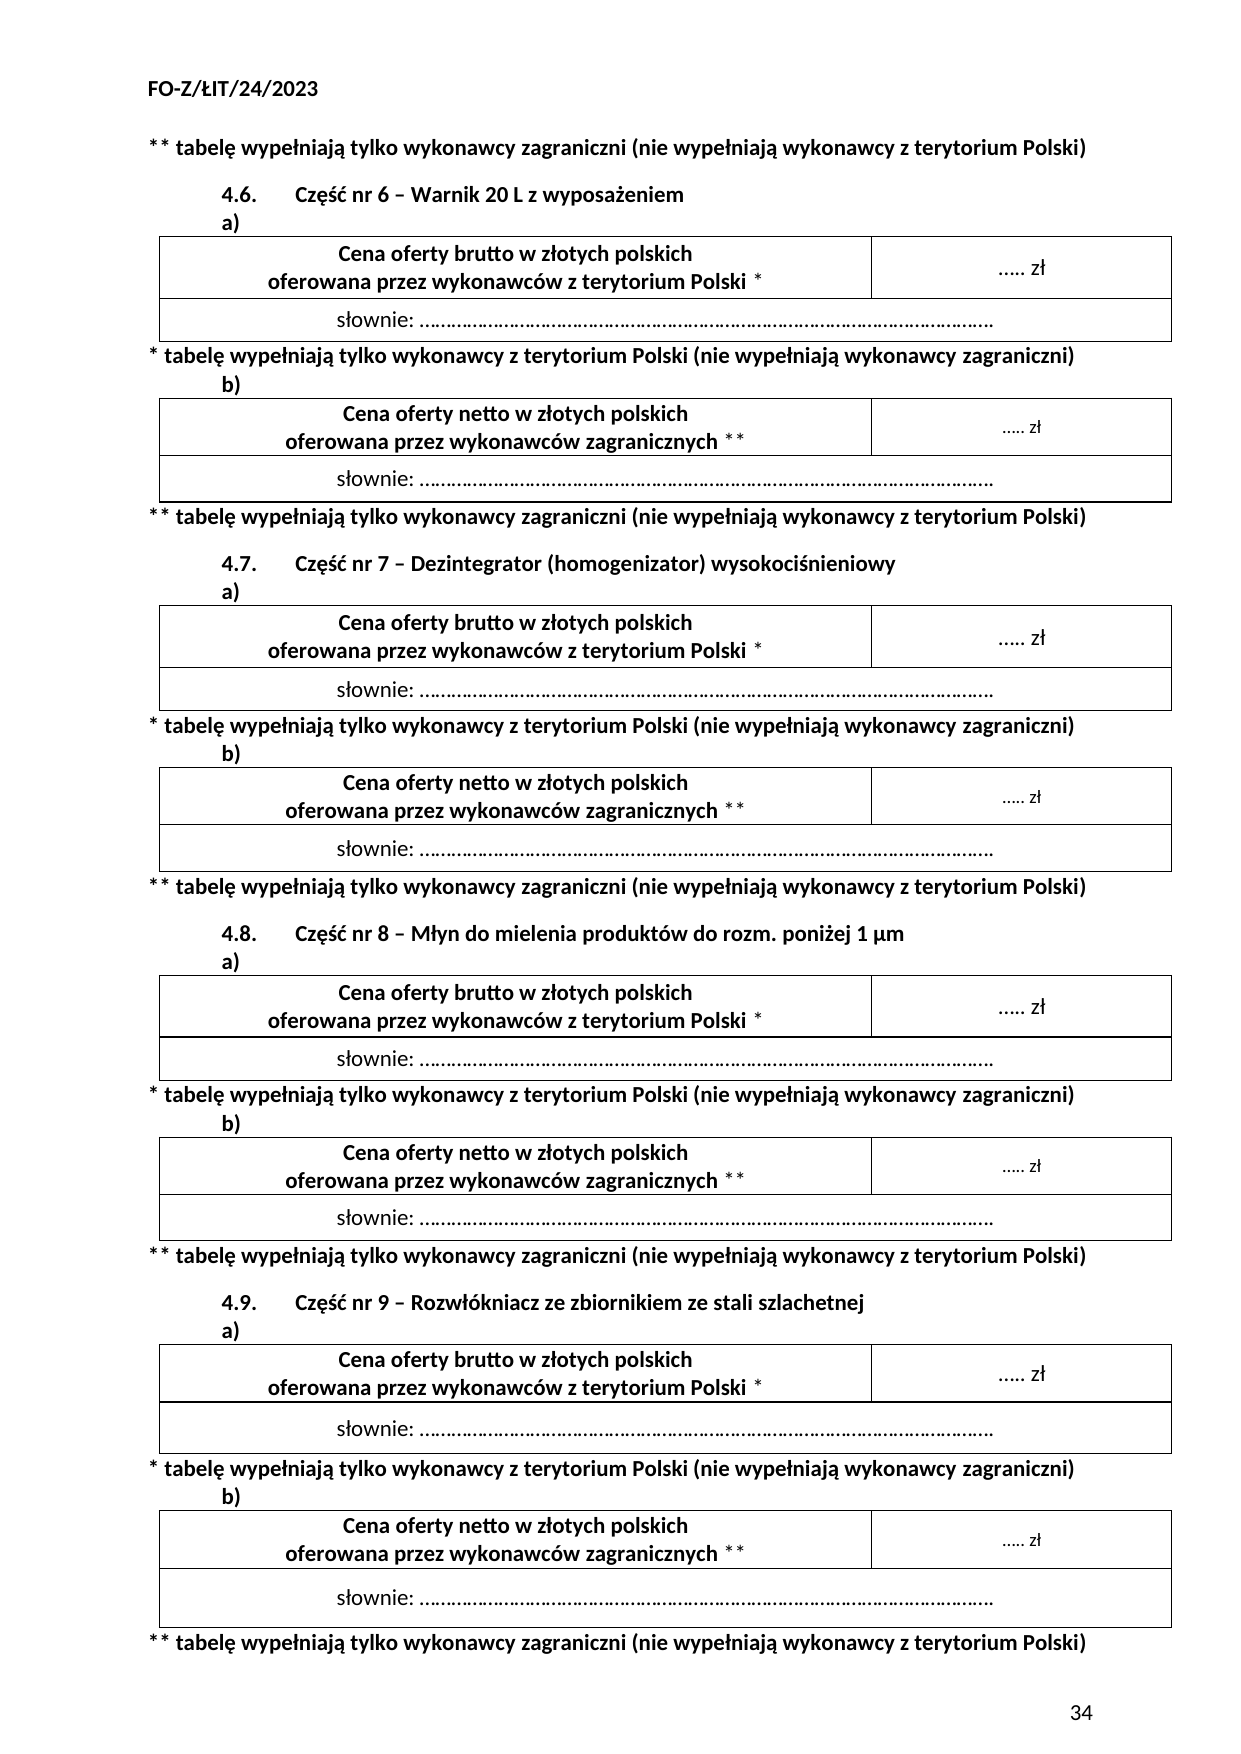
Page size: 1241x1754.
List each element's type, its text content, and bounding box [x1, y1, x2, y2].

text 4.6. Część nr 6 – Warnik 20 L z wyposażeniem [207, 180, 1082, 208]
text a) [148, 1316, 1082, 1344]
text ** tabelę wypełniają tylko wykonawcy zagraniczni (nie wypełniają wykonawcy z terytorium Polski) [148, 133, 1093, 161]
table_cell słownie: ………………………………………………………………………………………………. [160, 1195, 1171, 1240]
table_header Cena oferty brutto w złotych polskich oferowana przez wykonawców z terytorium Polski * [160, 1345, 871, 1401]
table_header ….. zł [872, 399, 1171, 455]
table_header Cena oferty netto w złotych polskich oferowana przez wykonawców zagranicznych ** [160, 399, 871, 455]
text * tabelę wypełniają tylko wykonawcy z terytorium Polski (nie wypełniają wykonawcy zagraniczni) [148, 1081, 1082, 1109]
table_header Cena oferty netto w złotych polskich oferowana przez wykonawców zagranicznych ** [160, 1511, 871, 1567]
table_header Cena oferty netto w złotych polskich oferowana przez wykonawców zagranicznych ** [160, 768, 871, 824]
text b) [148, 370, 1082, 398]
table_cell słownie: ………………………………………………………………………………………………. [160, 456, 1171, 501]
table_cell słownie: ………………………………………………………………………………………………. [160, 1403, 1171, 1453]
table_cell słownie: ………………………………………………………………………………………………. [160, 299, 1171, 341]
table_header Cena oferty brutto w złotych polskich oferowana przez wykonawców z terytorium Polski * [160, 606, 871, 667]
table_cell słownie: ………………………………………………………………………………………………. [160, 1569, 1171, 1627]
table_header Cena oferty brutto w złotych polskich oferowana przez wykonawców z terytorium Polski * [160, 976, 871, 1036]
text a) [148, 947, 1082, 975]
text 4.7. Część nr 7 – Dezintegrator (homogenizator) wysokociśnieniowy [207, 549, 1082, 577]
table_cell słownie: ………………………………………………………………………………………………. [160, 1038, 1171, 1079]
table_cell słownie: ………………………………………………………………………………………………. [160, 668, 1171, 710]
table_header ….. zł [872, 606, 1171, 667]
text * tabelę wypełniają tylko wykonawcy z terytorium Polski (nie wypełniają wykonawcy zagraniczni) [148, 1454, 1082, 1482]
text 4.9. Część nr 9 – Rozwłókniacz ze zbiornikiem ze stali szlachetnej [207, 1288, 1082, 1316]
text ** tabelę wypełniają tylko wykonawcy zagraniczni (nie wypełniają wykonawcy z terytorium Polski) [148, 1241, 1093, 1269]
table_header ….. zł [872, 768, 1171, 824]
text b) [148, 1109, 1082, 1137]
text b) [148, 1482, 1082, 1510]
table_header ….. zł [872, 976, 1171, 1036]
table_header ….. zł [872, 1138, 1171, 1194]
table_cell słownie: ………………………………………………………………………………………………. [160, 825, 1171, 871]
table_header ….. zł [872, 1345, 1171, 1401]
text * tabelę wypełniają tylko wykonawcy z terytorium Polski (nie wypełniają wykonawcy zagraniczni) [148, 342, 1082, 370]
text 4.8. Część nr 8 – Młyn do mielenia produktów do rozm. poniżej 1 µm [207, 919, 1082, 947]
table_header ….. zł [872, 237, 1171, 297]
text b) [148, 739, 1082, 767]
text a) [148, 577, 1082, 605]
text ** tabelę wypełniają tylko wykonawcy zagraniczni (nie wypełniają wykonawcy z terytorium Polski) [148, 1628, 1093, 1656]
table_header Cena oferty brutto w złotych polskich oferowana przez wykonawców z terytorium Polski * [160, 237, 871, 297]
text ** tabelę wypełniają tylko wykonawcy zagraniczni (nie wypełniają wykonawcy z terytorium Polski) [148, 502, 1093, 530]
text * tabelę wypełniają tylko wykonawcy z terytorium Polski (nie wypełniają wykonawcy zagraniczni) [148, 711, 1082, 739]
table_header ….. zł [872, 1511, 1171, 1567]
text ** tabelę wypełniają tylko wykonawcy zagraniczni (nie wypełniają wykonawcy z terytorium Polski) [148, 872, 1093, 900]
text a) [148, 208, 1082, 236]
table_header Cena oferty netto w złotych polskich oferowana przez wykonawców zagranicznych ** [160, 1138, 871, 1194]
